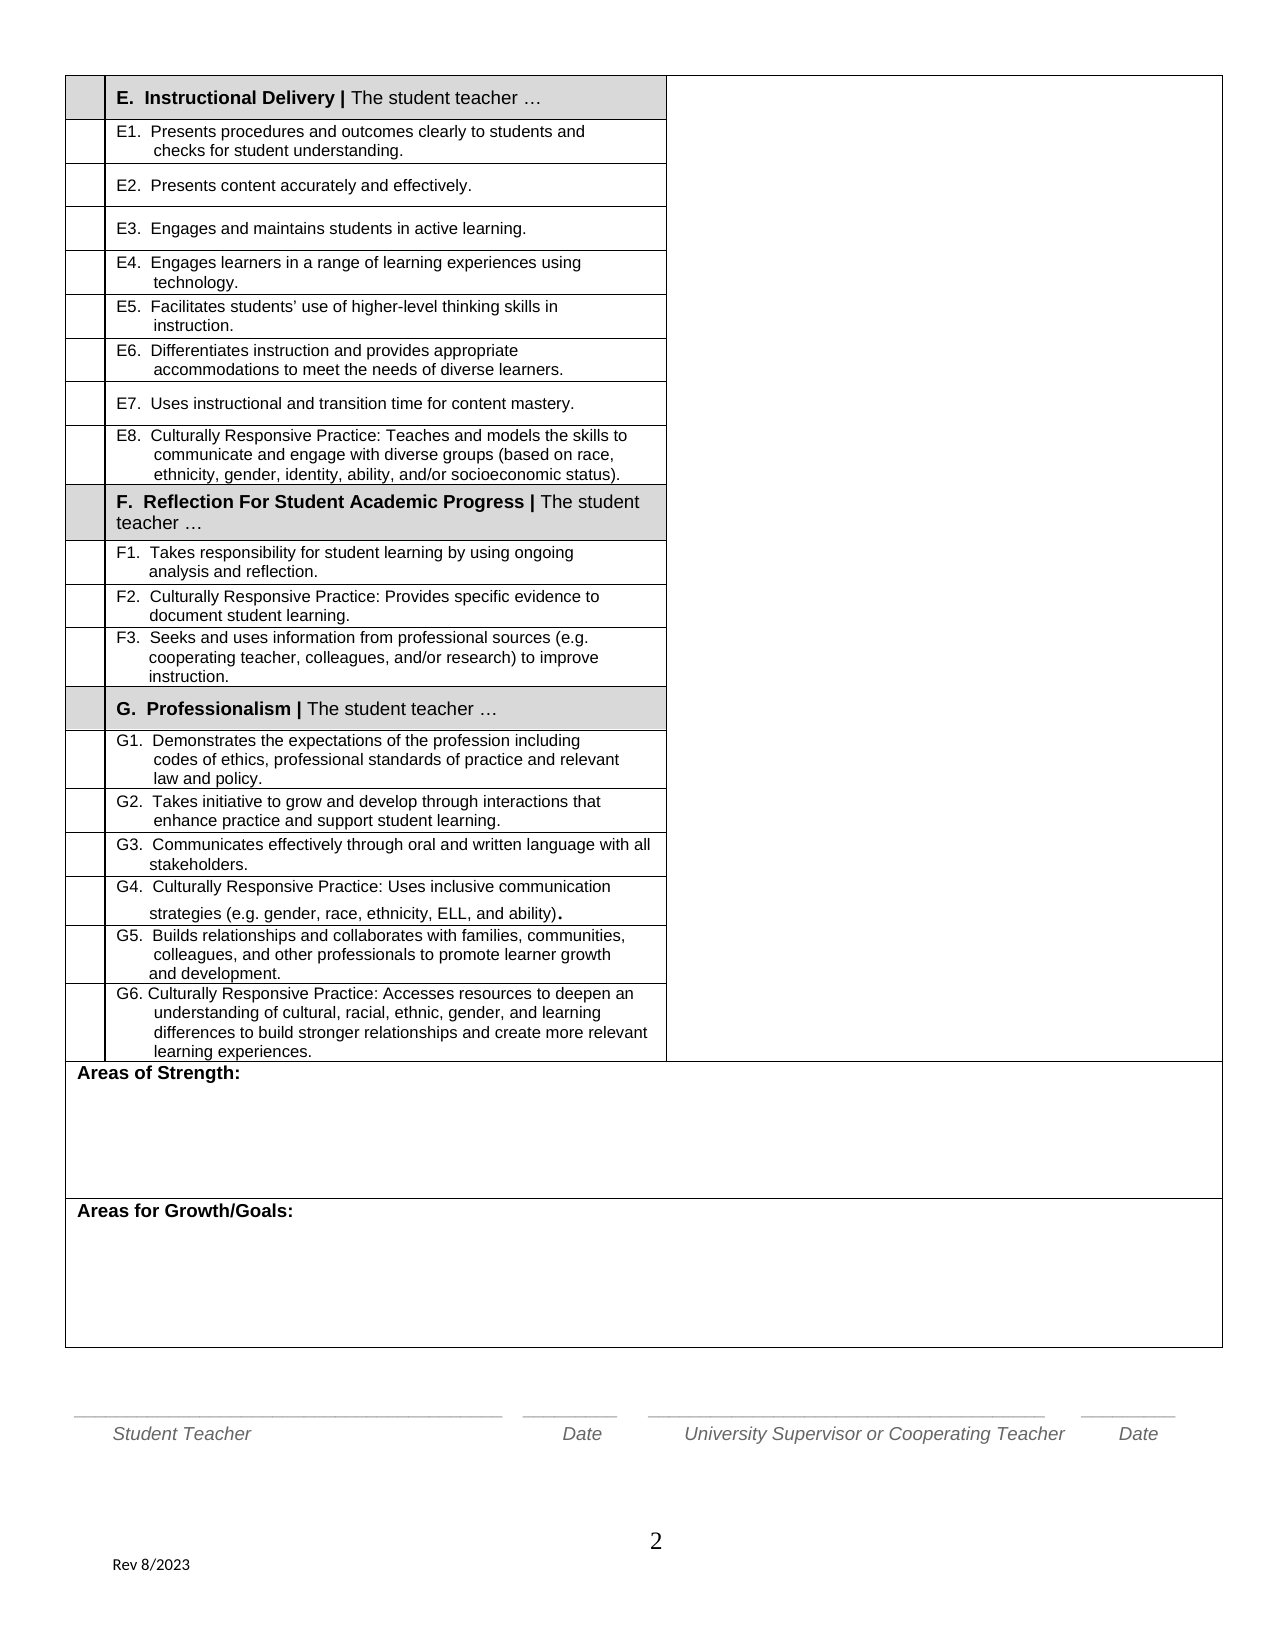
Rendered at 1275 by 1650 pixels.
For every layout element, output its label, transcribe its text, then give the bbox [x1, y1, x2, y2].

table_cell [66, 877, 104, 924]
table_cell [66, 541, 104, 583]
table_cell E2. Presents content accurately and effectively. [106, 164, 666, 206]
table_cell [66, 984, 104, 1061]
table_cell Areas for Growth/Goals: [66, 1199, 1222, 1347]
table_cell [66, 207, 104, 250]
table_cell [66, 295, 104, 337]
table_cell G5. Builds relationships and collaborates with families, communities, colleagues, and other professionals to promote learner growth and development. [106, 926, 666, 983]
table_cell [66, 833, 104, 876]
table_cell F1. Takes responsibility for student learning by using ongoing analysis and reflection. [106, 541, 666, 583]
table_cell [66, 731, 104, 788]
table_cell G3. Communicates effectively through oral and written language with all stakeholders. [106, 833, 666, 876]
table_cell G. Professionalism | The student teacher … [106, 687, 666, 729]
table_cell E4. Engages learners in a range of learning experiences using technology. [106, 251, 666, 294]
table_cell F3. Seeks and uses information from professional sources (e.g. cooperating teacher, colleagues, and/or research) to improve instruction. [106, 628, 666, 686]
table_cell [66, 926, 104, 983]
table_cell [66, 687, 104, 729]
table_cell [66, 485, 104, 540]
table_cell G2. Takes initiative to grow and develop through interactions that enhance practice and support student learning. [106, 789, 666, 832]
table_cell G4. Culturally Responsive Practice: Uses inclusive communication strategies (e.g. gender, race, ethnicity, ELL, and ability). [106, 877, 666, 924]
table_cell [66, 339, 104, 381]
table_cell Areas of Strength: [66, 1062, 1222, 1198]
table_cell [66, 628, 104, 686]
table_cell [66, 585, 104, 627]
table_cell G1. Demonstrates the expectations of the profession including codes of ethics, professional standards of practice and relevant law and policy. [106, 731, 666, 788]
table_cell [66, 251, 104, 294]
table_cell F2. Culturally Responsive Practice: Provides specific evidence to document student learning. [106, 585, 666, 627]
table_cell [66, 120, 104, 162]
table_cell F. Reflection For Student Academic Progress | The student teacher … [106, 485, 666, 540]
table_cell E3. Engages and maintains students in active learning. [106, 207, 666, 250]
table_cell [66, 382, 104, 425]
subtitle Student Teacher Date University Supervisor or Cooperating Teacher Date [112, 1423, 1200, 1444]
table_cell E7. Uses instructional and transition time for content mastery. [106, 382, 666, 425]
table_cell E8. Culturally Responsive Practice: Teaches and models the skills to communicate and engage with diverse groups (based on race, ethnicity, gender, identity, ability, and/or socioeconomic status). [106, 426, 666, 483]
table_cell E1. Presents procedures and outcomes clearly to students and checks for student understanding. [106, 120, 666, 162]
table_cell G6. Culturally Responsive Practice: Accesses resources to deepen an understanding of cultural, racial, ethnic, gender, and learning differences to build stronger relationships and create more relevant learning experiences. [106, 984, 666, 1061]
table_cell E6. Differentiates instruction and provides appropriate accommodations to meet the needs of diverse learners. [106, 339, 666, 381]
table_cell [66, 426, 104, 483]
subtitle _________________________________________ _________ ______________________________________ _________ [75, 1398, 1200, 1419]
table_cell [66, 164, 104, 206]
table_cell E. Instructional Delivery | The student teacher … [106, 76, 666, 119]
table_cell [66, 76, 104, 119]
table_cell [66, 789, 104, 832]
table_cell E5. Facilitates students’ use of higher-level thinking skills in instruction. [106, 295, 666, 337]
